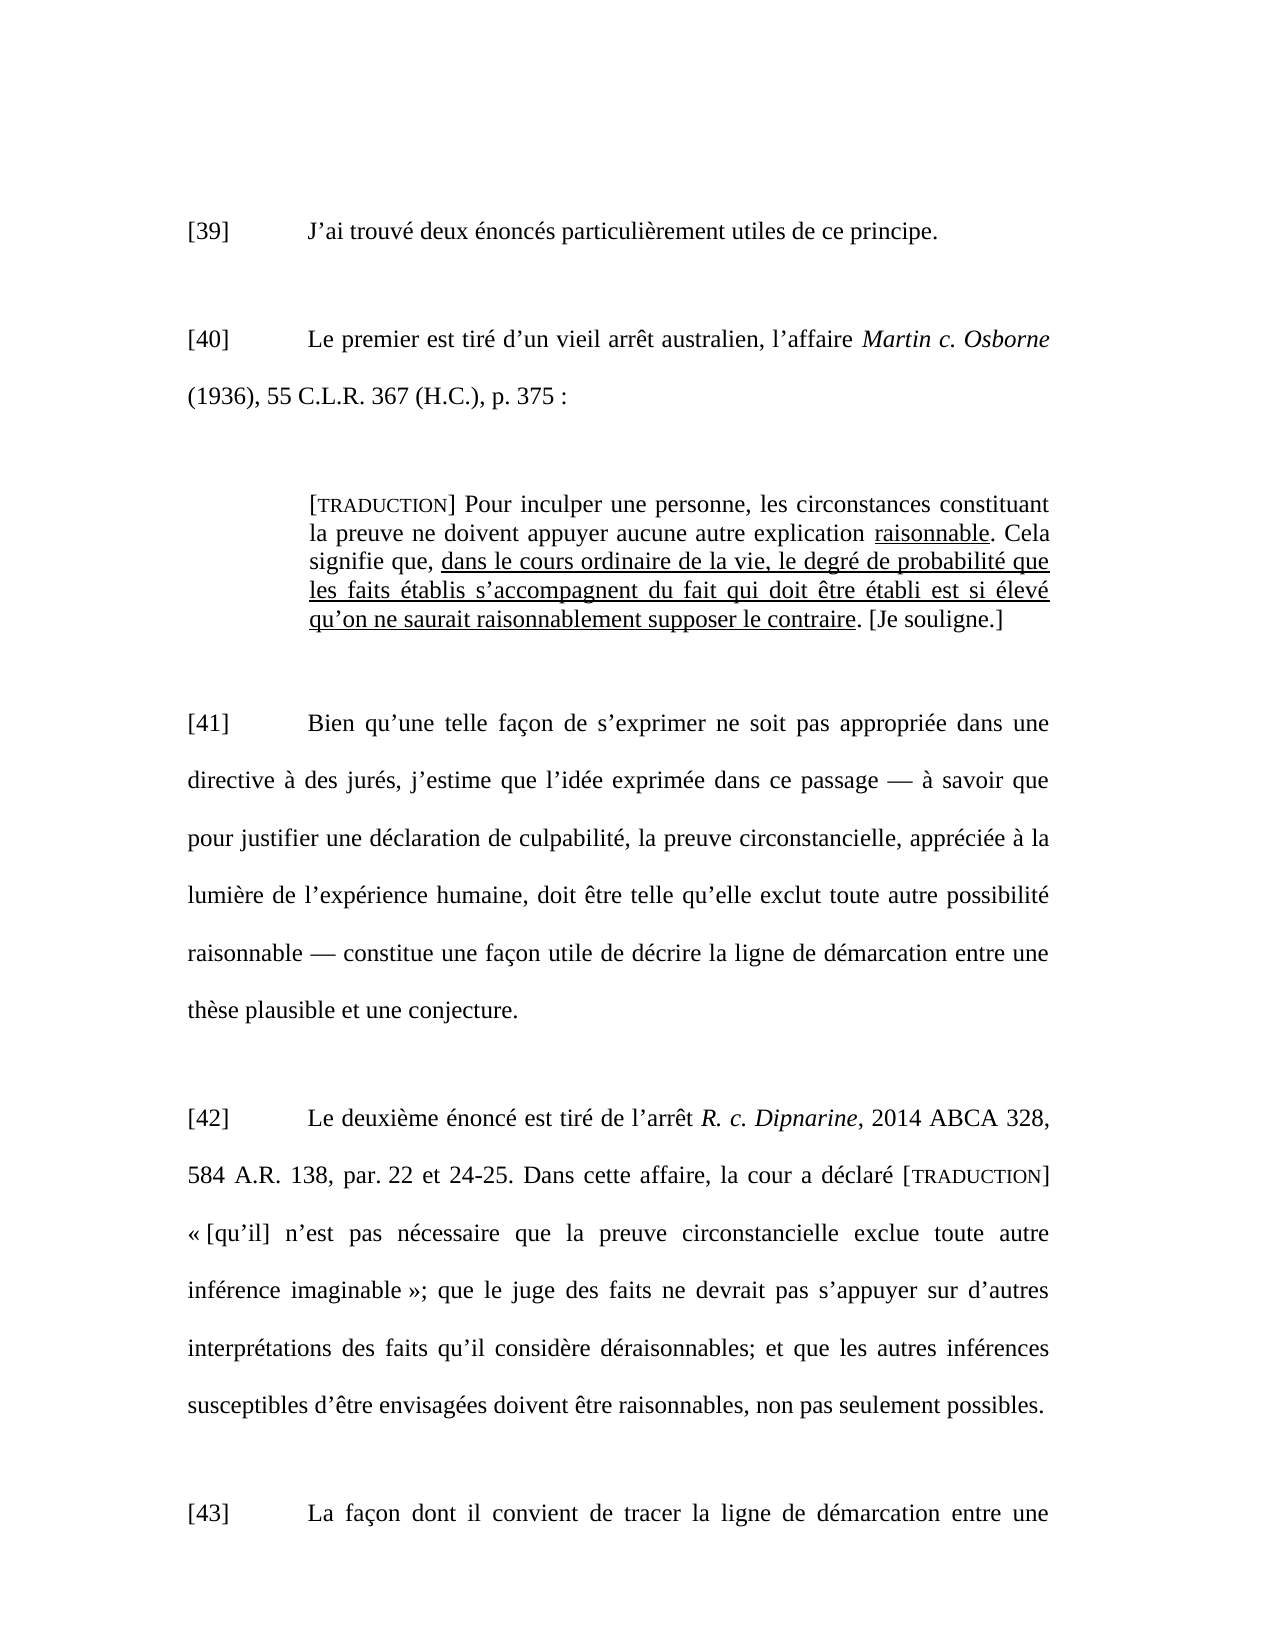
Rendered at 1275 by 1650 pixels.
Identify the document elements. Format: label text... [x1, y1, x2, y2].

text Bien qu’une telle façon de s’exprimer ne soit pas appropriée dans une directive à des jurés, j’estime que l’idée exprimée dans ce passage — à savoir que pour justifier une déclaration de culpabilité, la preuve circonstancielle, appréciée à la lumière de l’expérience humaine, doit être telle qu’elle exclut toute autre possibilité raisonnable — constitue une façon utile de décrire la ligne de démarcation entre une thèse plausible et une conjecture. [187, 708, 1050, 1024]
text J’ai trouvé deux énoncés particulièrement utiles de ce principe. [187, 216, 1050, 245]
text Le deuxième énoncé est tiré de l’arrêt R. c. Dipnarine, 2014 ABCA 328, 584 A.R. 138, par. 22 et 24-25. Dans cette affaire, la cour a déclaré [traduction] « [qu’il] n’est pas nécessaire que la preuve circonstancielle exclue toute autre inférence imaginable »; que le juge des faits ne devrait pas s’appuyer sur d’autres interprétations des faits qu’il considère déraisonnables; et que les autres inférences susceptibles d’être envisagées doivent être raisonnables, non pas seulement possibles. [187, 1103, 1050, 1419]
text Le premier est tiré d’un vieil arrêt australien, l’affaire Martin c. Osborne (1936), 55 C.L.R. 367 (H.C.), p. 375 : [187, 324, 1050, 410]
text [187, 1498, 1050, 1526]
text [traduction] Pour inculper une personne, les circonstances constituant la preuve ne doivent appuyer aucune autre explication raisonnable. Cela signifie que, dans le cours ordinaire de la vie, le degré de probabilité que les faits établis s’accompagnent du fait qui doit être établi est si élevé qu’on ne saurait raisonnablement supposer le contraire. [Je souligne.] [187, 489, 1050, 633]
